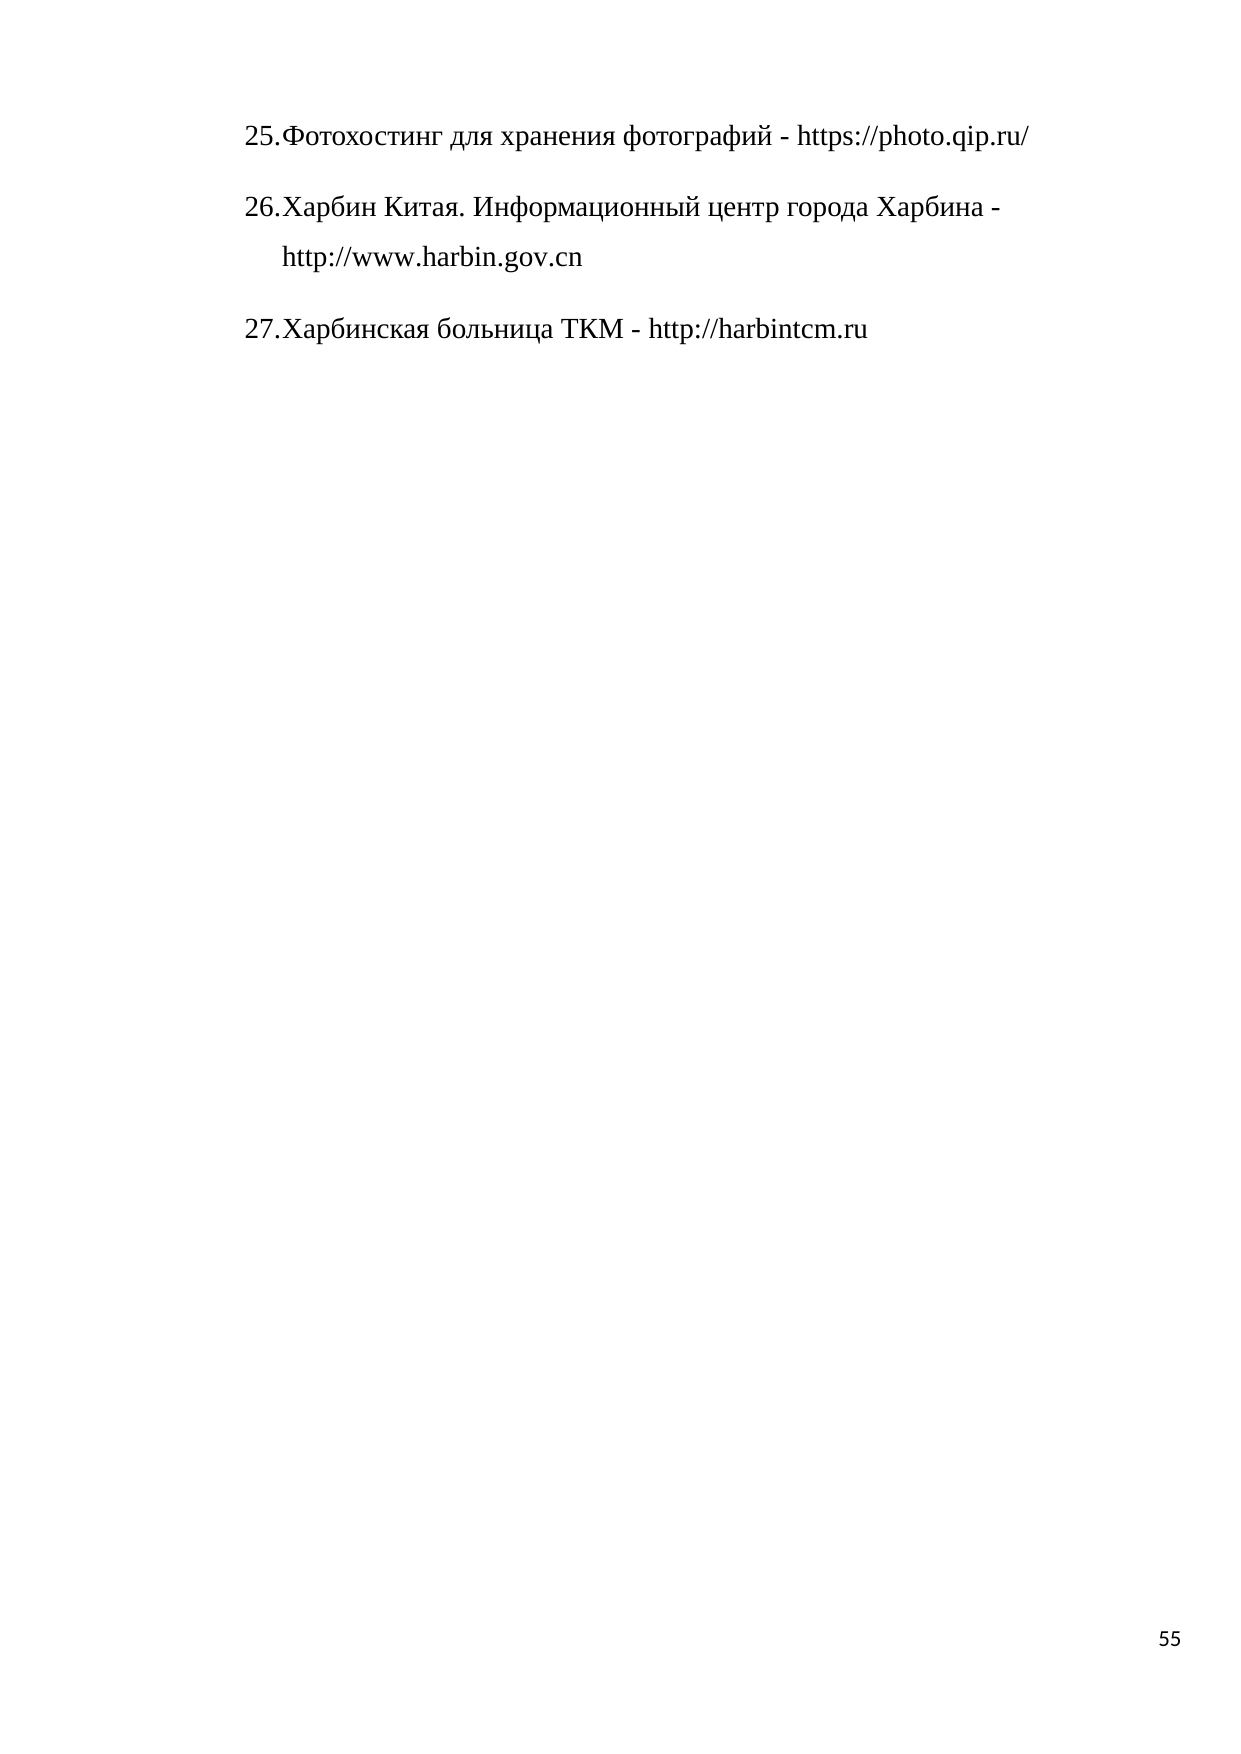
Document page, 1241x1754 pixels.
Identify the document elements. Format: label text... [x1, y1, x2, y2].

list Фотохостинг для хранения фотографий - https://photo.qip.ru/ [244, 118, 1181, 152]
list Харбинская больница ТКМ - http://harbintcm.ru [244, 311, 1181, 344]
list Харбин Китая. Информационный центр города Харбина - http://www.harbin.gov.cn [244, 189, 1181, 273]
